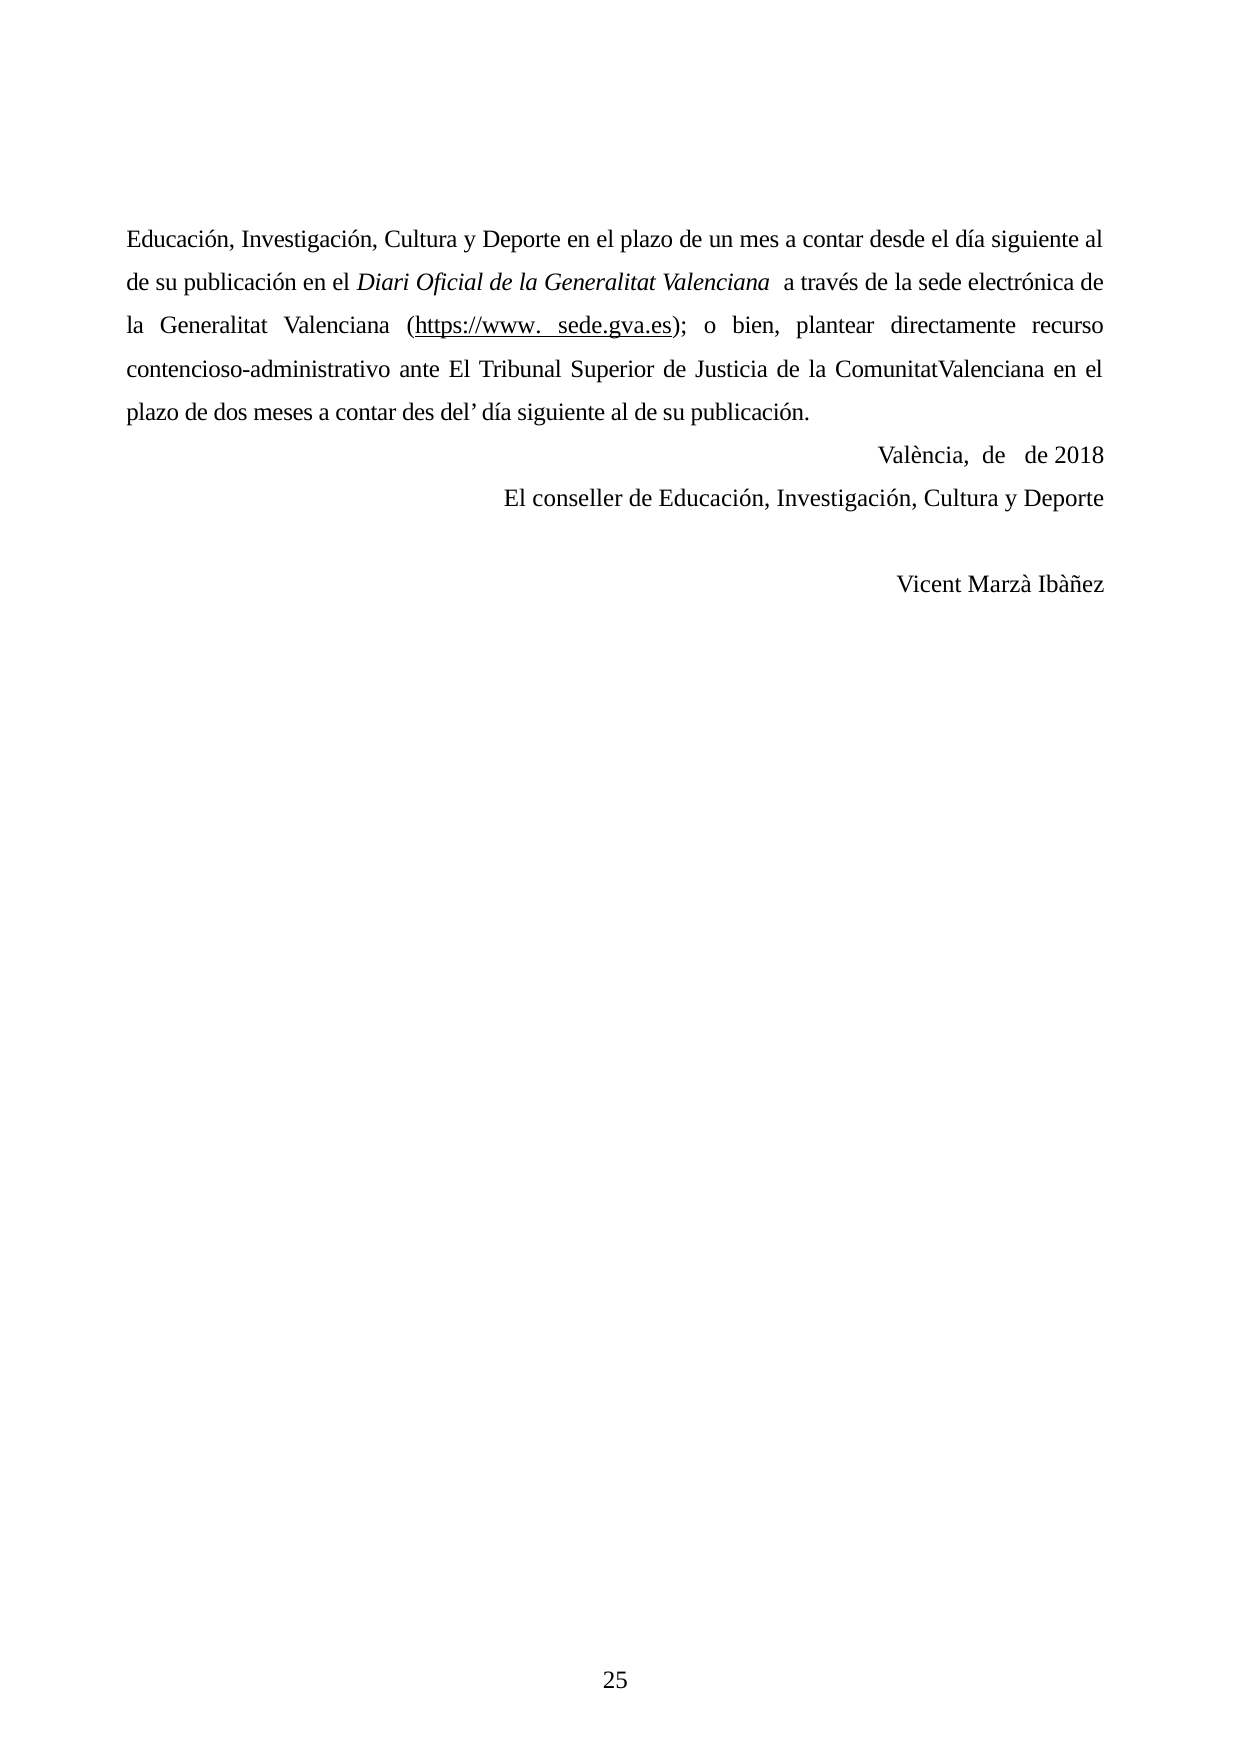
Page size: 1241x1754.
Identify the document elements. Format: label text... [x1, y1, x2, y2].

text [126, 224, 1104, 426]
text Vicent Marzà Ibàñez [126, 569, 1104, 598]
text El conseller de Educación, Investigación, Cultura y Deporte [126, 483, 1104, 512]
text València, de de 2018 [126, 440, 1104, 469]
